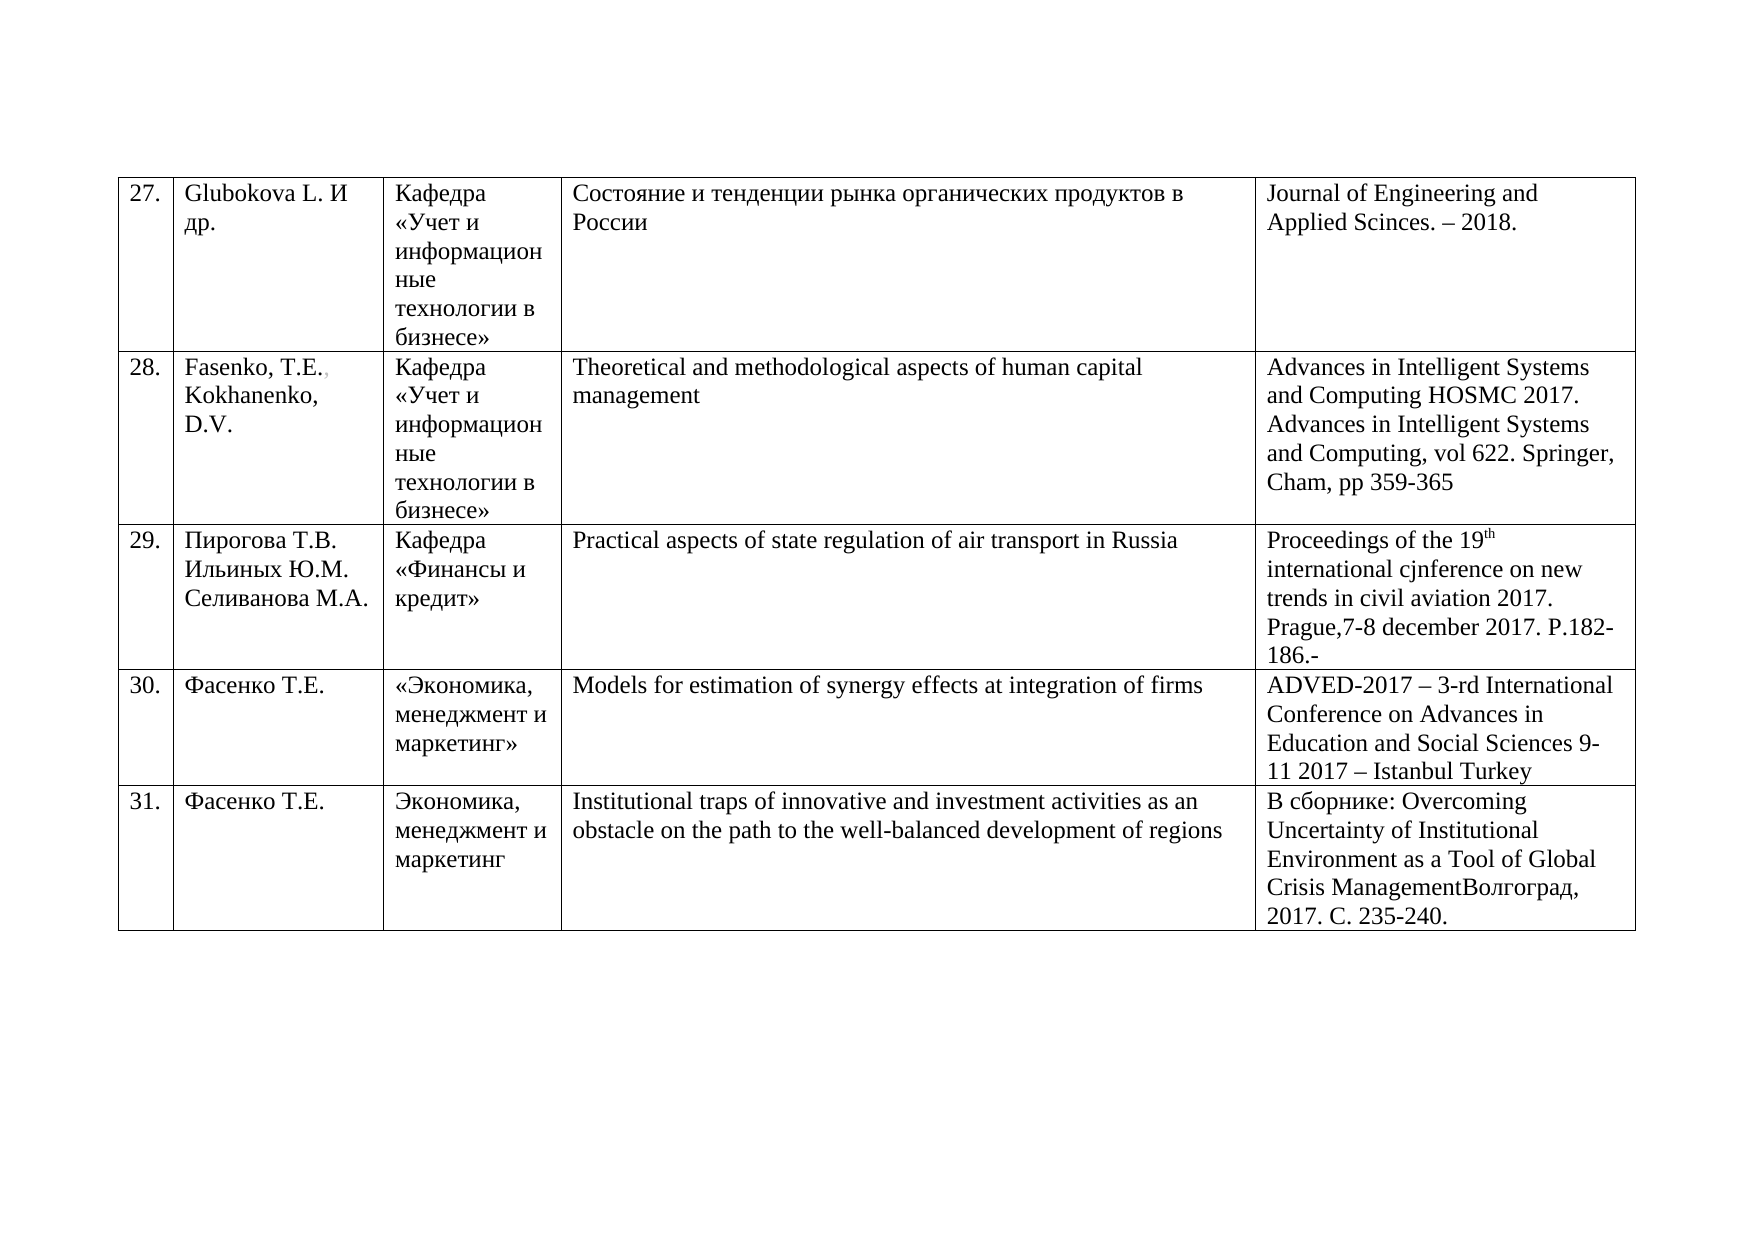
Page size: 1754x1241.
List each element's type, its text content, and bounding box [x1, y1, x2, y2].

table_cell Кафедра «Финансы и кредит» [384, 525, 561, 669]
table_cell [119, 178, 173, 351]
table_cell В сборнике: Overcoming Uncertainty of Institutional Environment as a Tool of Global Crisis ManagementВолгоград, 2017. С. 235-240. [1256, 786, 1635, 930]
table_cell Practical aspects of state regulation of air transport in Russia [562, 525, 1255, 669]
table_cell Кафедра «Учет и информационные технологии в бизнесе» [384, 352, 561, 524]
table_cell Glubokova L. И др. [174, 178, 383, 351]
table_cell Fasenko, T.E., Kokhanenko, D.V. [174, 352, 383, 524]
table_cell Proceedings of the 19th international cjnference on new trends in civil aviation 2017. Prague,7-8 december 2017. P.182-186.- [1256, 525, 1635, 669]
table_cell [119, 786, 173, 930]
table_cell [119, 525, 173, 669]
table_cell Theoretical and methodological aspects of human capital management [562, 352, 1255, 524]
table_cell Фасенко Т.Е. [174, 786, 383, 930]
table_cell [119, 352, 173, 524]
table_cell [384, 178, 561, 351]
table_cell Models for estimation of synergy effects at integration of firms [562, 670, 1255, 785]
table_cell ADVED-2017 – 3-rd International Conference on Advances in Education and Social Sciences 9-11 2017 – Istanbul Turkey [1256, 670, 1635, 785]
table_cell Institutional traps of innovative and investment activities as an obstacle on the path to the well-balanced development of regions [562, 786, 1255, 930]
table_cell Advances in Intelligent Systems and Computing HOSMC 2017. Advances in Intelligent Systems and Computing, vol 622. Springer, Cham, pp 359-365 [1256, 352, 1635, 524]
table_cell Фасенко Т.Е. [174, 670, 383, 785]
table_cell Экономика, менеджмент и маркетинг [384, 786, 561, 930]
table_cell «Экономика, менеджмент и маркетинг» [384, 670, 561, 785]
table_cell Пирогова Т.В. Ильиных Ю.М. Селиванова М.А. [174, 525, 383, 669]
table_cell Состояние и тенденции рынка органических продуктов в России [562, 178, 1255, 351]
table_cell Journal of Engineering and Applied Scinces. – 2018. [1256, 178, 1635, 351]
table_cell [119, 670, 173, 785]
